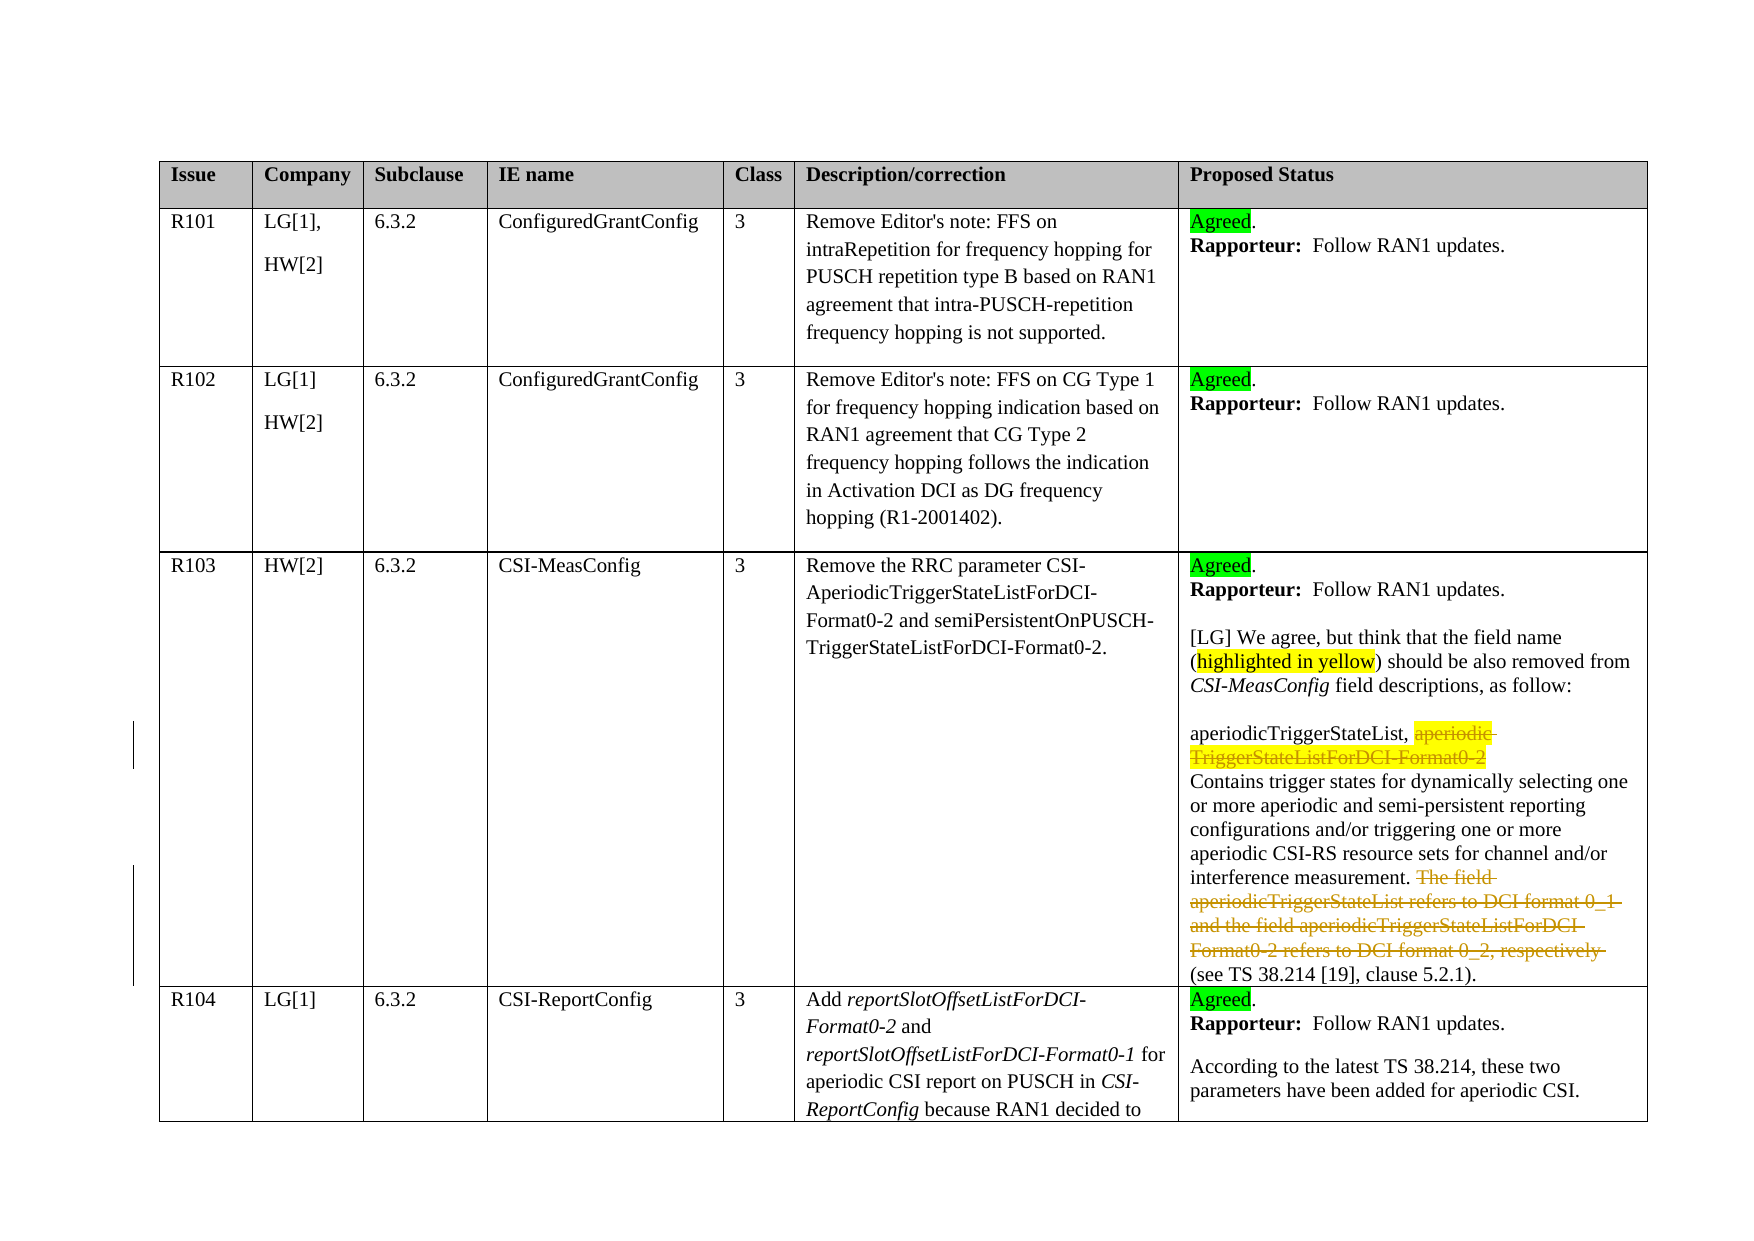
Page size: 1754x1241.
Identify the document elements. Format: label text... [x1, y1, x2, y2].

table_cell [1179, 987, 1647, 1121]
table_cell 3 [724, 553, 794, 986]
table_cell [795, 987, 1178, 1121]
table_cell 3 [724, 987, 794, 1121]
table_cell LG[1], HW[2] [253, 209, 363, 366]
table_cell 6.3.2 [364, 367, 487, 551]
table_cell LG[1] [253, 987, 363, 1121]
table_header IE name [488, 162, 723, 208]
table_cell Agreed. Rapporteur: Follow RAN1 updates. [LG] We agree, but think that the field name (highlighted in yellow) should be also removed from CSI-MeasConfig field descriptions, as follow: aperiodicTriggerStateList, Contains trigger states for dynamically selecting one or more aperiodic and semi-persistent reporting configurations and/or triggering one or more aperiodic CSI-RS resource sets for channel and/or interference measurement. (see TS 38.214 [19], clause 5.2.1). [1179, 553, 1647, 986]
table_cell Remove Editor's note: FFS on CG Type 1 for frequency hopping indication based on RAN1 agreement that CG Type 2 frequency hopping follows the indication in Activation DCI as DG frequency hopping (R1-2001402). [795, 367, 1178, 551]
table_cell CSI-ReportConfig [488, 987, 723, 1121]
table_cell 6.3.2 [364, 209, 487, 366]
table_cell Agreed. Rapporteur: Follow RAN1 updates. [1179, 367, 1647, 551]
table_cell CSI-MeasConfig [488, 553, 723, 986]
table_header Proposed Status [1179, 162, 1647, 208]
table_cell R104 [160, 987, 252, 1121]
table_cell 6.3.2 [364, 987, 487, 1121]
table_header Subclause [364, 162, 487, 208]
table_cell ConfiguredGrantConfig [488, 209, 723, 366]
table_cell Remove Editor's note: FFS on intraRepetition for frequency hopping for PUSCH repetition type B based on RAN1 agreement that intra-PUSCH-repetition frequency hopping is not supported. [795, 209, 1178, 366]
table_header Description/correction [795, 162, 1178, 208]
table_cell R102 [160, 367, 252, 551]
table_cell Agreed. Rapporteur: Follow RAN1 updates. [1179, 209, 1647, 366]
table_cell R101 [160, 209, 252, 366]
table_cell 3 [724, 209, 794, 366]
table_cell LG[1] HW[2] [253, 367, 363, 551]
table_cell 6.3.2 [364, 553, 487, 986]
table_cell R103 [160, 553, 252, 986]
table_cell Remove the RRC parameter CSI-AperiodicTriggerStateListForDCI-Format0-2 and semiPersistentOnPUSCH-TriggerStateListForDCI-Format0-2. [795, 553, 1178, 986]
table_header Class [724, 162, 794, 208]
table_header Issue [160, 162, 252, 208]
table_cell 3 [724, 367, 794, 551]
table_cell HW[2] [253, 553, 363, 986]
table_header Company [253, 162, 363, 208]
table_cell ConfiguredGrantConfig [488, 367, 723, 551]
